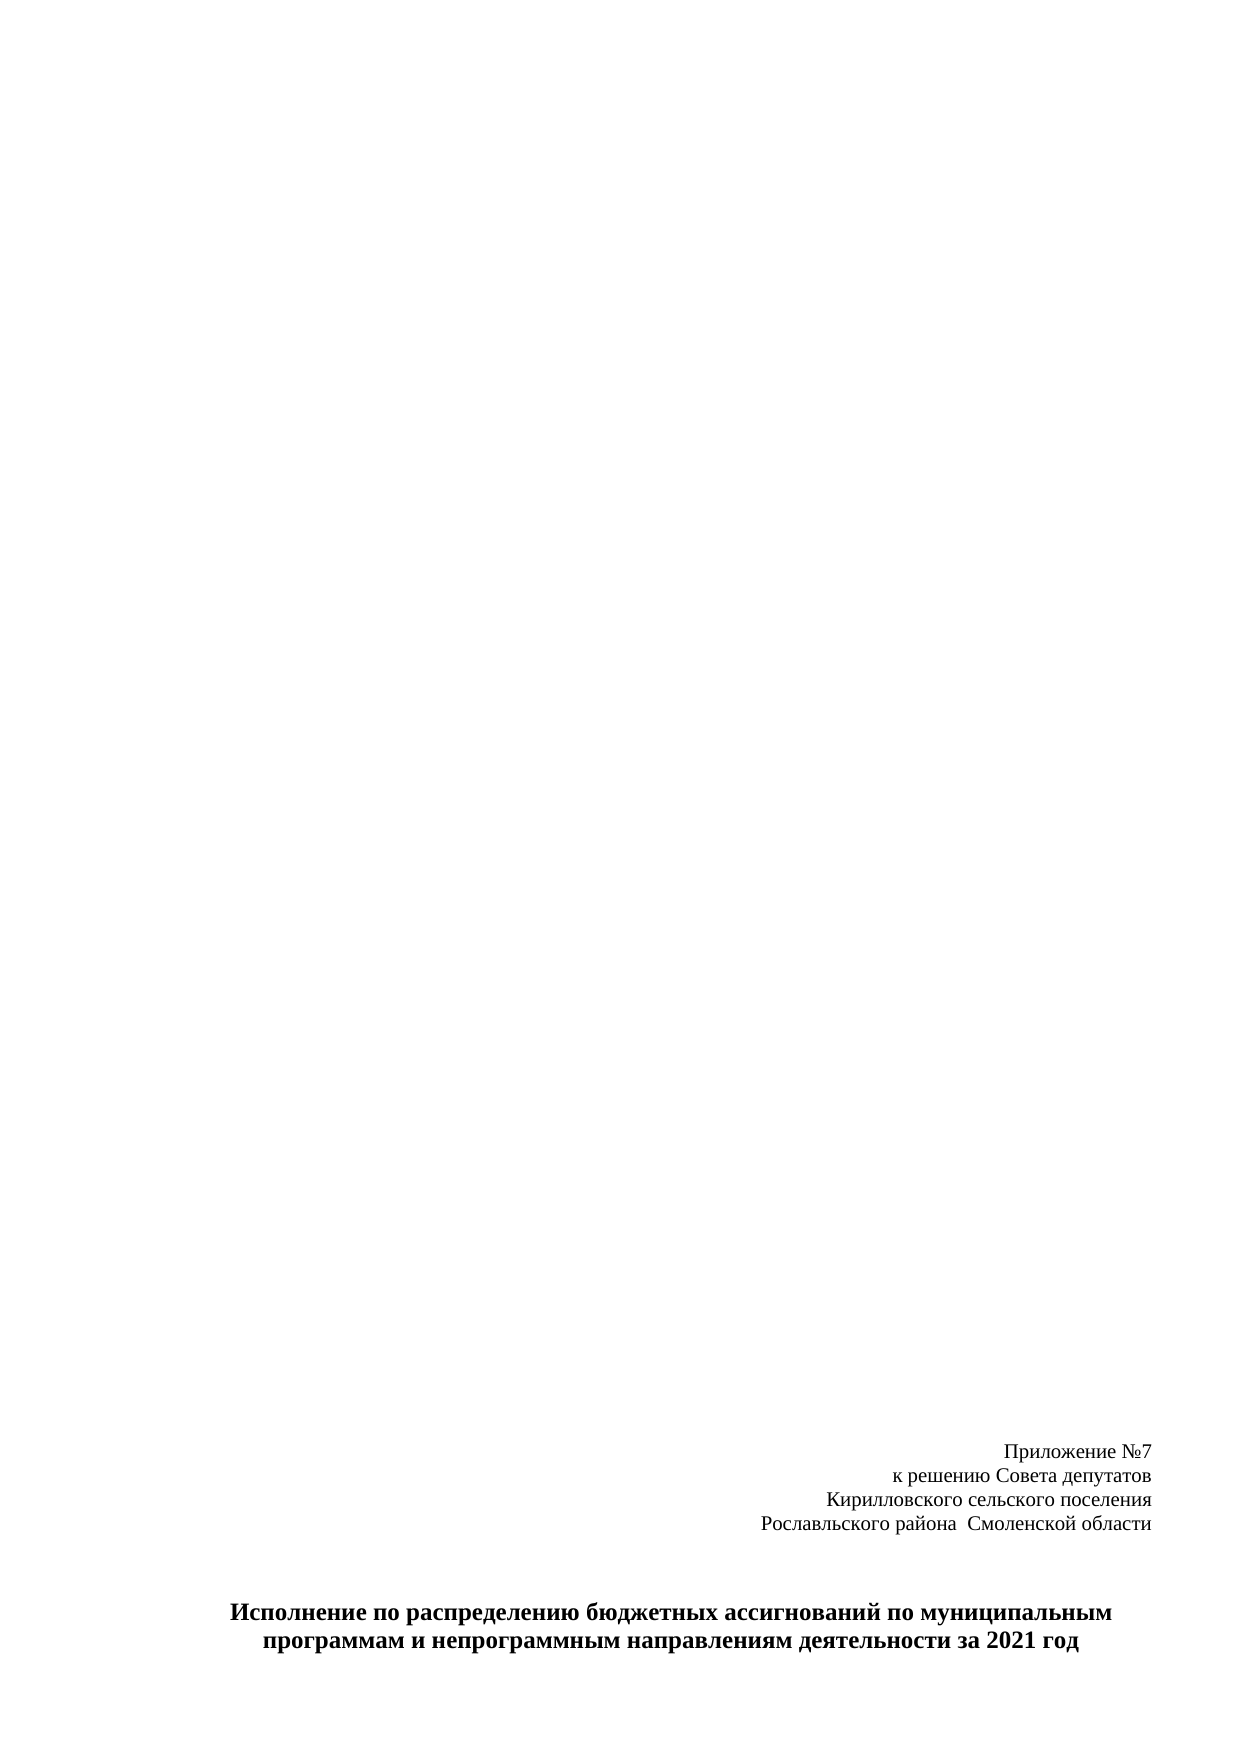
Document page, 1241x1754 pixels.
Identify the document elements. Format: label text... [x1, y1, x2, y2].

text Приложение №7 [177, 1438, 1152, 1463]
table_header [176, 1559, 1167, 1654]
text к решению Совета депутатов [177, 1463, 1152, 1487]
text Кирилловского сельского поселения [177, 1487, 1152, 1511]
text Рославльского района Смоленской области [177, 1511, 1152, 1535]
